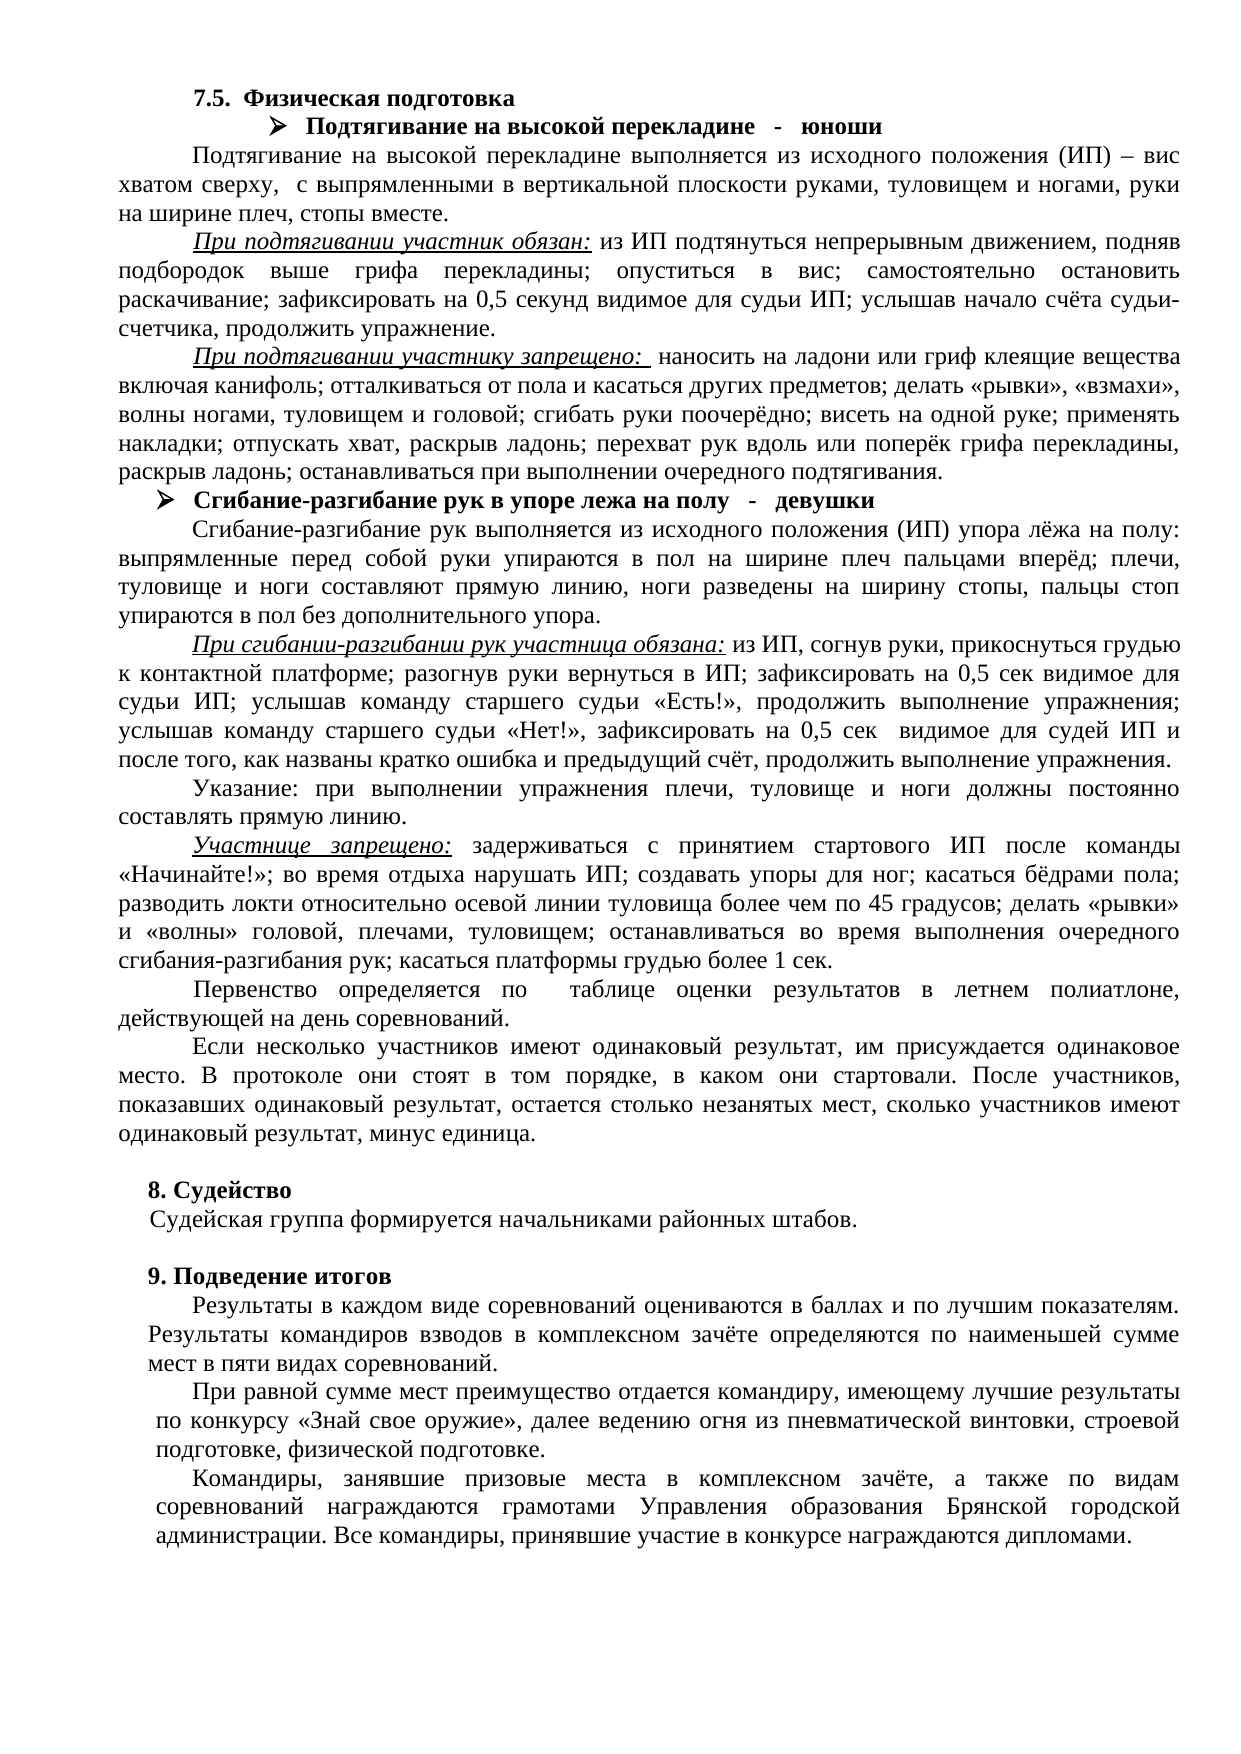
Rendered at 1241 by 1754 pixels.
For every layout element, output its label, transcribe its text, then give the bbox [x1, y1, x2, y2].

text Судейская группа формируется начальниками районных штабов. [118, 1204, 1181, 1233]
text Подтягивание на высокой перекладине выполняется из исходного положения (ИП) – вис хватом сверху, с выпрямленными в вертикальной плоскости руками, туловищем и ногами, руки на ширине плеч, стопы вместе. [118, 140, 1181, 226]
text Первенство определяется по таблице оценки результатов в летнем полиатлоне, действующей на день соревнований. [118, 974, 1181, 1031]
text Если несколько участников имеют одинаковый результат, им присуждается одинаковое место. В протоколе они стоят в том порядке, в каком они стартовали. После участников, показавших одинаковый результат, остается столько незанятых мест, сколько участников имеют одинаковый результат, минус единица. [118, 1031, 1181, 1146]
text 8. Судейство [148, 1175, 1181, 1204]
list Сгибание-разгибание рук в упоре лежа на полу - девушки [156, 485, 1181, 514]
text При сгибании-разгибании рук участница обязана: из ИП, согнув руки, прикоснуться грудью к контактной платформе; разогнув руки вернуться в ИП; зафиксировать на 0,5 сек видимое для судьи ИП; услышав команду старшего судьи «Есть!», продолжить выполнение упражнения; услышав команду старшего судьи «Нет!», зафиксировать на 0,5 сек видимое для судей ИП и после того, как названы кратко ошибка и предыдущий счёт, продолжить выполнение упражнения. [118, 629, 1181, 773]
list Подтягивание на высокой перекладине - юноши [268, 111, 1181, 140]
text Командиры, занявшие призовые места в комплексном зачёте, а также по видам соревнований награждаются грамотами Управления образования Брянской городской администрации. Все командиры, принявшие участие в конкурсе награждаются дипломами. [156, 1463, 1181, 1549]
text При подтягивании участник обязан: из ИП подтянуться непрерывным движением, подняв подбородок выше грифа перекладины; опуститься в вис; самостоятельно остановить раскачивание; зафиксировать на 0,5 секунд видимое для судьи ИП; услышав начало счёта судьи-счетчика, продолжить упражнение. [118, 226, 1181, 341]
text 7.5. Физическая подготовка [118, 83, 1181, 111]
text При подтягивании участнику запрещено: наносить на ладони или гриф клеящие вещества включая канифоль; отталкиваться от пола и касаться других предметов; делать «рывки», «взмахи», волны ногами, туловищем и головой; сгибать руки поочерёдно; висеть на одной руке; применять накладки; отпускать хват, раскрыв ладонь; перехват рук вдоль или поперёк грифа перекладины, раскрыв ладонь; останавливаться при выполнении очередного подтягивания. [118, 341, 1181, 485]
text 9. Подведение итогов [148, 1261, 1181, 1290]
text Результаты в каждом виде соревнований оцениваются в баллах и по лучшим показателям. Результаты командиров взводов в комплексном зачёте определяются по наименьшей сумме мест в пяти видах соревнований. [148, 1290, 1181, 1376]
text При равной сумме мест преимущество отдается командиру, имеющему лучшие результаты по конкурсу «Знай свое оружие», далее ведению огня из пневматической винтовки, строевой подготовке, физической подготовке. [156, 1376, 1181, 1463]
text Сгибание-разгибание рук выполняется из исходного положения (ИП) упора лёжа на полу: выпрямленные перед собой руки упираются в пол на ширине плеч пальцами вперёд; плечи, туловище и ноги составляют прямую линию, ноги разведены на ширину стопы, пальцы стоп упираются в пол без дополнительного упора. [118, 514, 1181, 629]
text Указание: при выполнении упражнения плечи, туловище и ноги должны постоянно составлять прямую линию. [118, 773, 1181, 830]
text Участнице запрещено: задерживаться с принятием стартового ИП после команды «Начинайте!»; во время отдыха нарушать ИП; создавать упоры для ног; касаться бёдрами пола; разводить локти относительно осевой линии туловища более чем по 45 градусов; делать «рывки» и «волны» головой, плечами, туловищем; останавливаться во время выполнения очередного сгибания-разгибания рук; касаться платформы грудью более 1 сек. [118, 830, 1181, 974]
